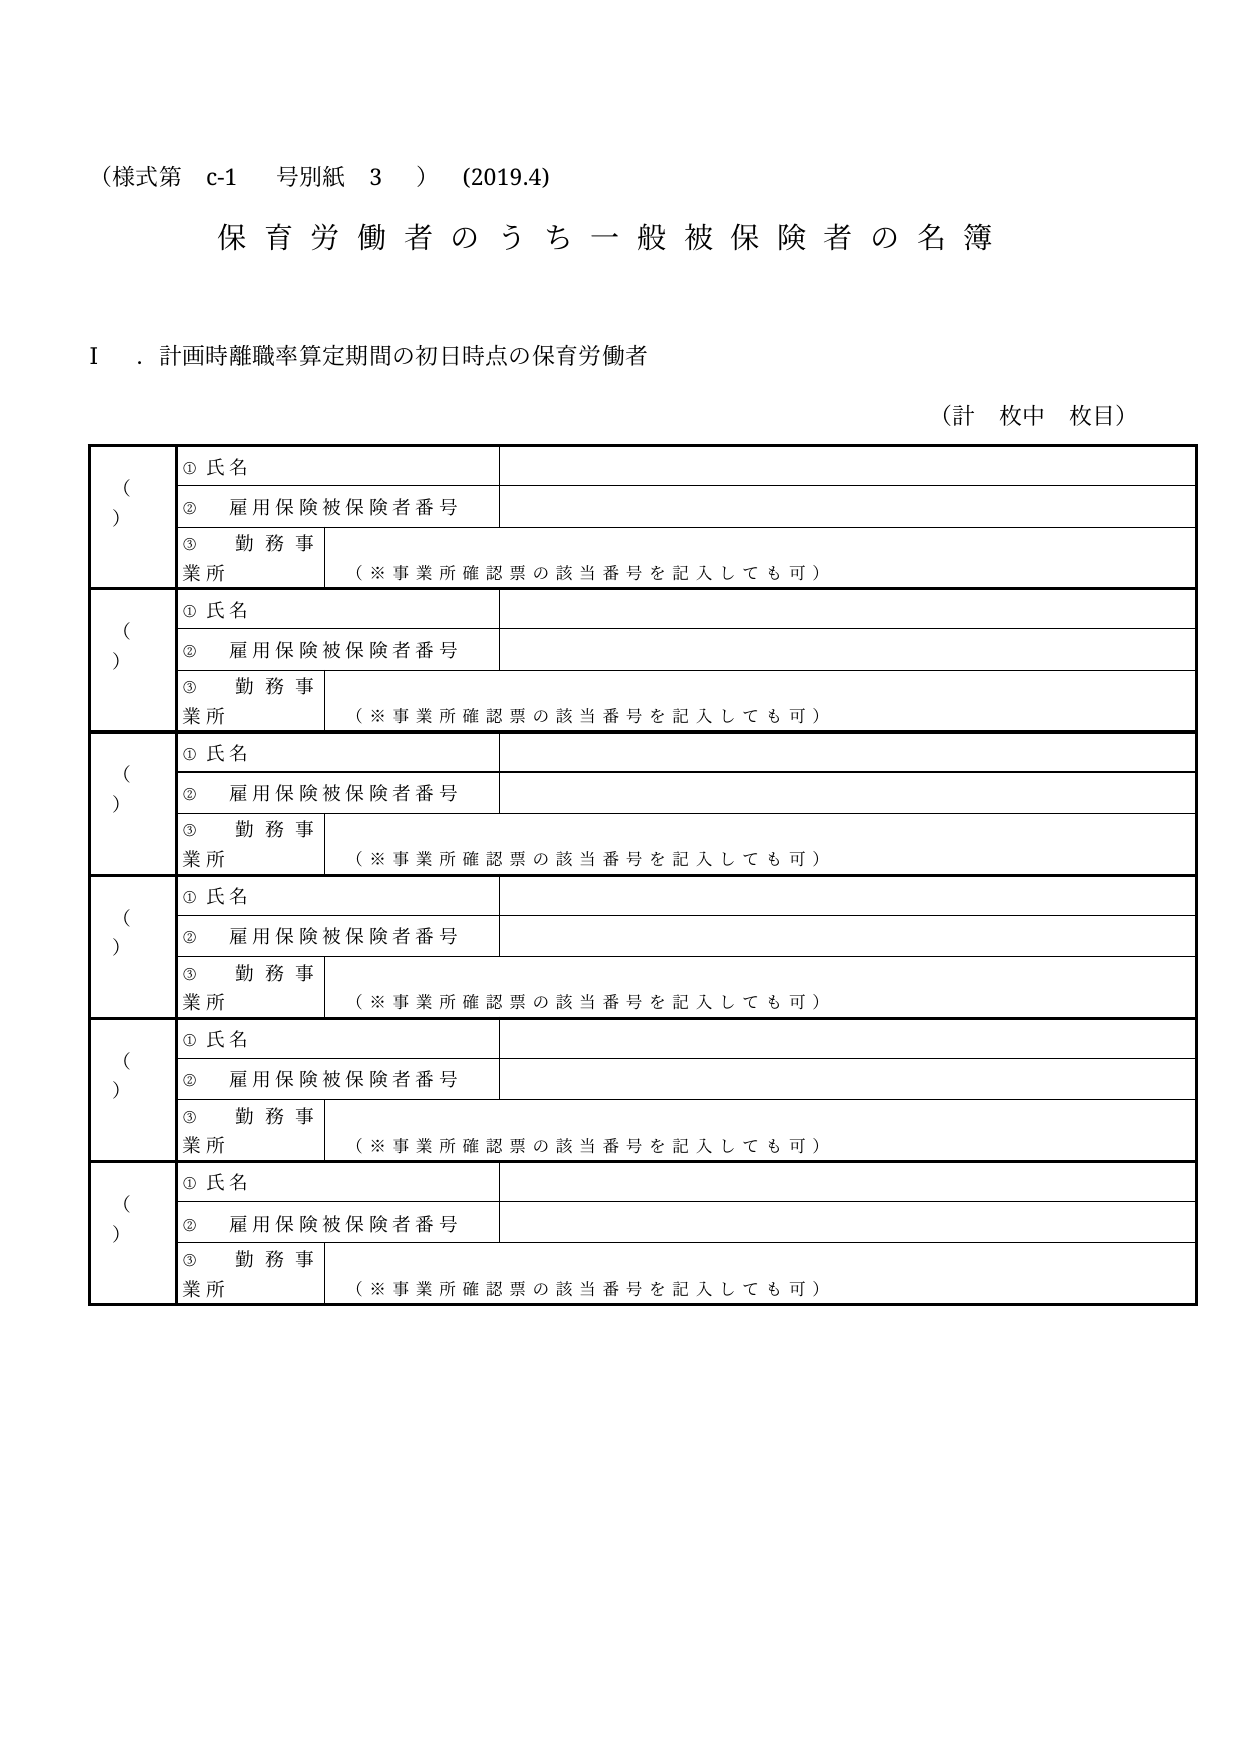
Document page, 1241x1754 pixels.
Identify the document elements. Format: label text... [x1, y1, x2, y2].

table_cell （ ） [91, 590, 175, 730]
table_cell ①氏名 [178, 734, 499, 771]
table_header [500, 447, 1195, 485]
table_cell [500, 1202, 1195, 1242]
table_cell ①氏名 [178, 877, 499, 914]
table_cell （ ） [91, 1020, 175, 1160]
table_cell ②雇用保険被保険者番号 [178, 486, 499, 527]
table_cell ②雇用保険被保険者番号 [178, 629, 499, 670]
table_cell （ ） [91, 1163, 175, 1303]
table_header ①氏名 [178, 447, 499, 485]
table_cell （※事業所確認票の該当番号を記入しても可） [325, 1100, 1195, 1160]
table_cell [500, 734, 1195, 771]
table_cell （※事業所確認票の該当番号を記入しても可） [325, 957, 1195, 1017]
table_cell [500, 1059, 1195, 1099]
table_cell [500, 916, 1195, 956]
table_cell [500, 629, 1195, 670]
table_cell ①氏名 [178, 1163, 499, 1201]
table_cell （※事業所確認票の該当番号を記入しても可） [325, 1243, 1195, 1303]
text Ⅰ．計画時離職率算定期間の初日時点の保育労働者 [89, 325, 1139, 384]
table_cell （ ） [91, 734, 175, 873]
table_cell ③勤務事業所 [178, 814, 324, 873]
table_cell ①氏名 [178, 1020, 499, 1058]
table_cell ①氏名 [178, 590, 499, 628]
table_cell [500, 486, 1195, 527]
table_header （ ） [91, 447, 175, 587]
table_cell ③勤務事業所 [178, 671, 324, 730]
table_cell （※事業所確認票の該当番号を記入しても可） [325, 671, 1195, 730]
text 保育労働者のうち一般被保険者の名簿 [89, 206, 1139, 265]
text （様式第c-1号別紙3）(2019.4) [89, 146, 1139, 206]
table_cell ③勤務事業所 [178, 957, 324, 1017]
table_cell （※事業所確認票の該当番号を記入しても可） [325, 528, 1195, 587]
table_cell ②雇用保険被保険者番号 [178, 1202, 499, 1242]
table_cell [500, 1163, 1195, 1201]
table_cell ③勤務事業所 [178, 1100, 324, 1160]
text （計 枚中 枚目） [89, 384, 1139, 444]
table_cell [500, 877, 1195, 914]
table_cell [500, 1020, 1195, 1058]
table_cell ②雇用保険被保険者番号 [178, 773, 499, 813]
table_cell （ ） [91, 877, 175, 1017]
table_cell （※事業所確認票の該当番号を記入しても可） [325, 814, 1195, 873]
table_cell ②雇用保険被保険者番号 [178, 916, 499, 956]
table_cell [500, 590, 1195, 628]
table_cell ③勤務事業所 [178, 528, 324, 587]
table_cell ③勤務事業所 [178, 1243, 324, 1303]
table_cell [500, 773, 1195, 813]
table_cell ②雇用保険被保険者番号 [178, 1059, 499, 1099]
